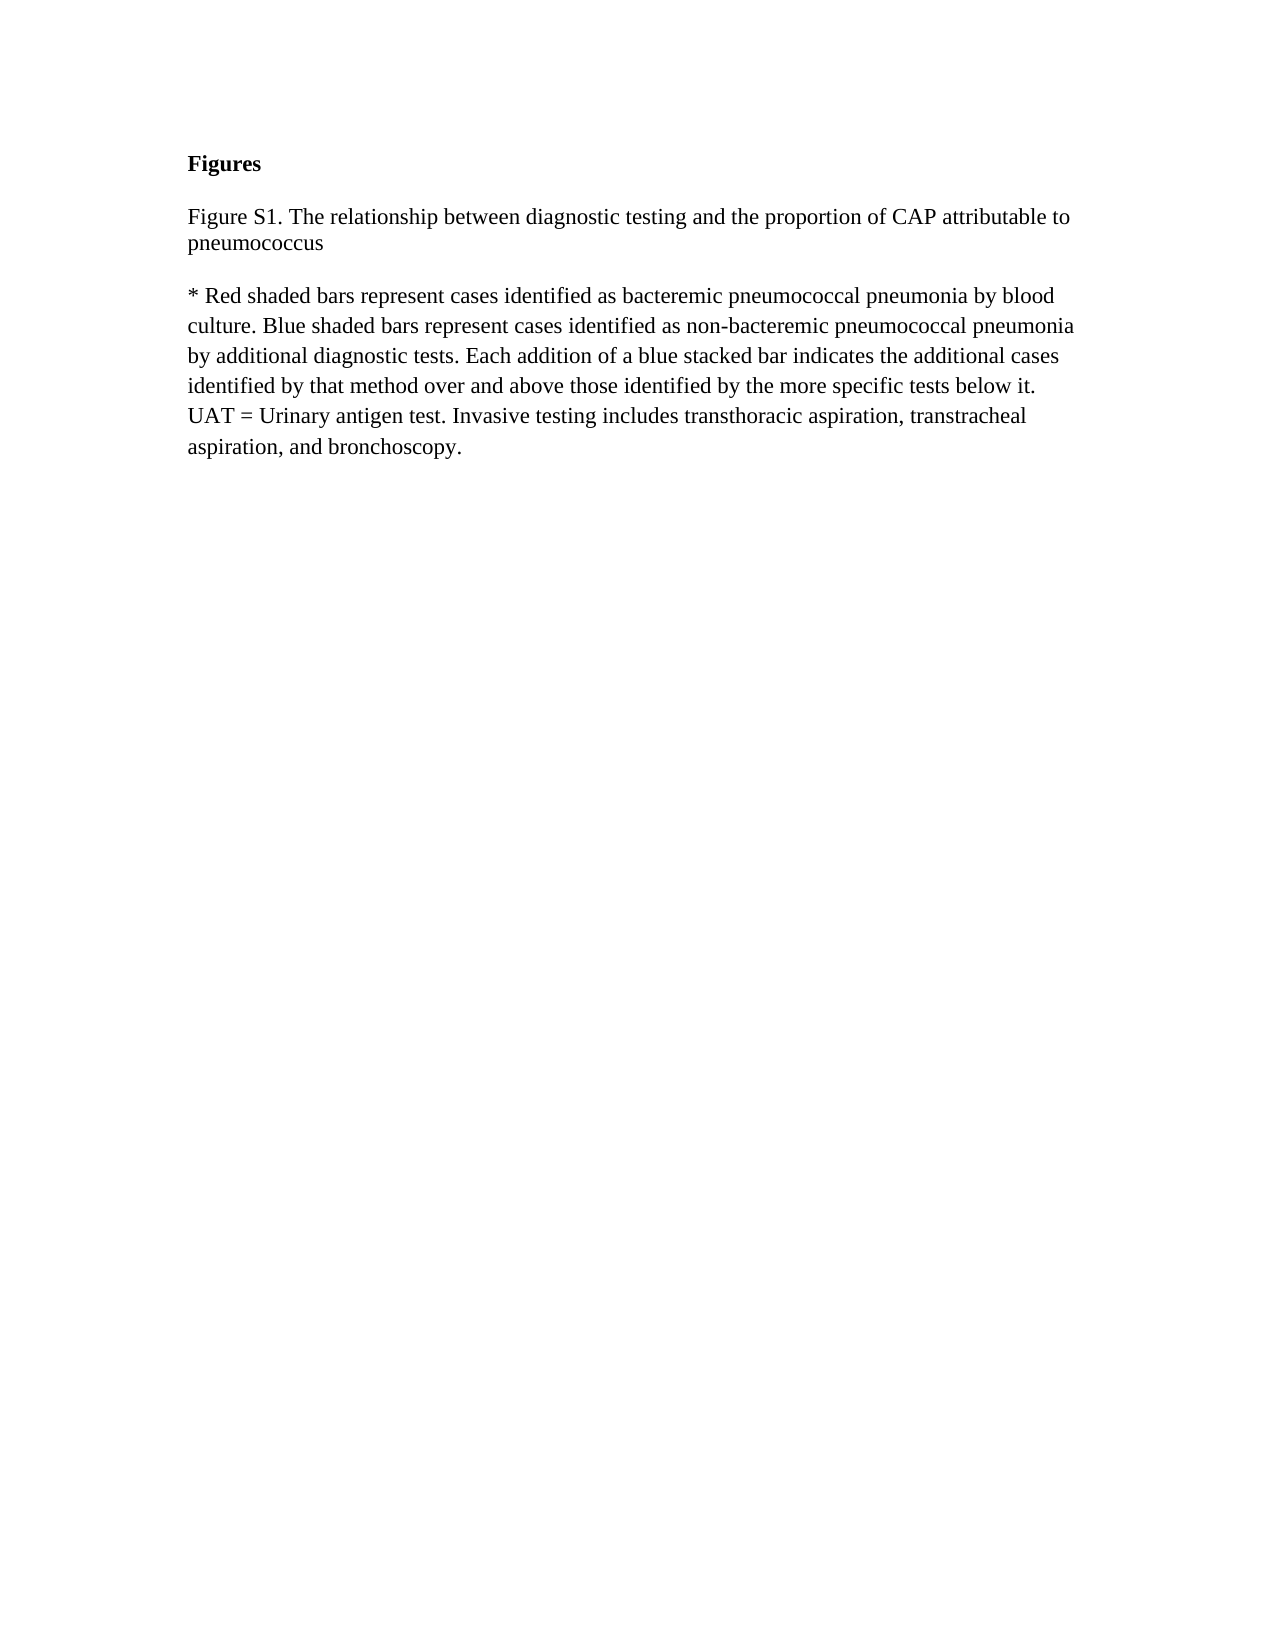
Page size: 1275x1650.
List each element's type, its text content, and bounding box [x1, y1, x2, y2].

text * Red shaded bars represent cases identified as bacteremic pneumococcal pneumonia by blood culture. Blue shaded bars represent cases identified as non-bacteremic pneumococcal pneumonia by additional diagnostic tests. Each addition of a blue stacked bar indicates the additional cases identified by that method over and above those identified by the more specific tests below it. UAT = Urinary antigen test. Invasive testing includes transthoracic aspiration, transtracheal aspiration, and bronchoscopy. [187, 282, 1087, 459]
text Figure S1. The relationship between diagnostic testing and the proportion of CAP attributable to pneumococcus [187, 203, 1087, 255]
text Figures [187, 150, 1087, 176]
